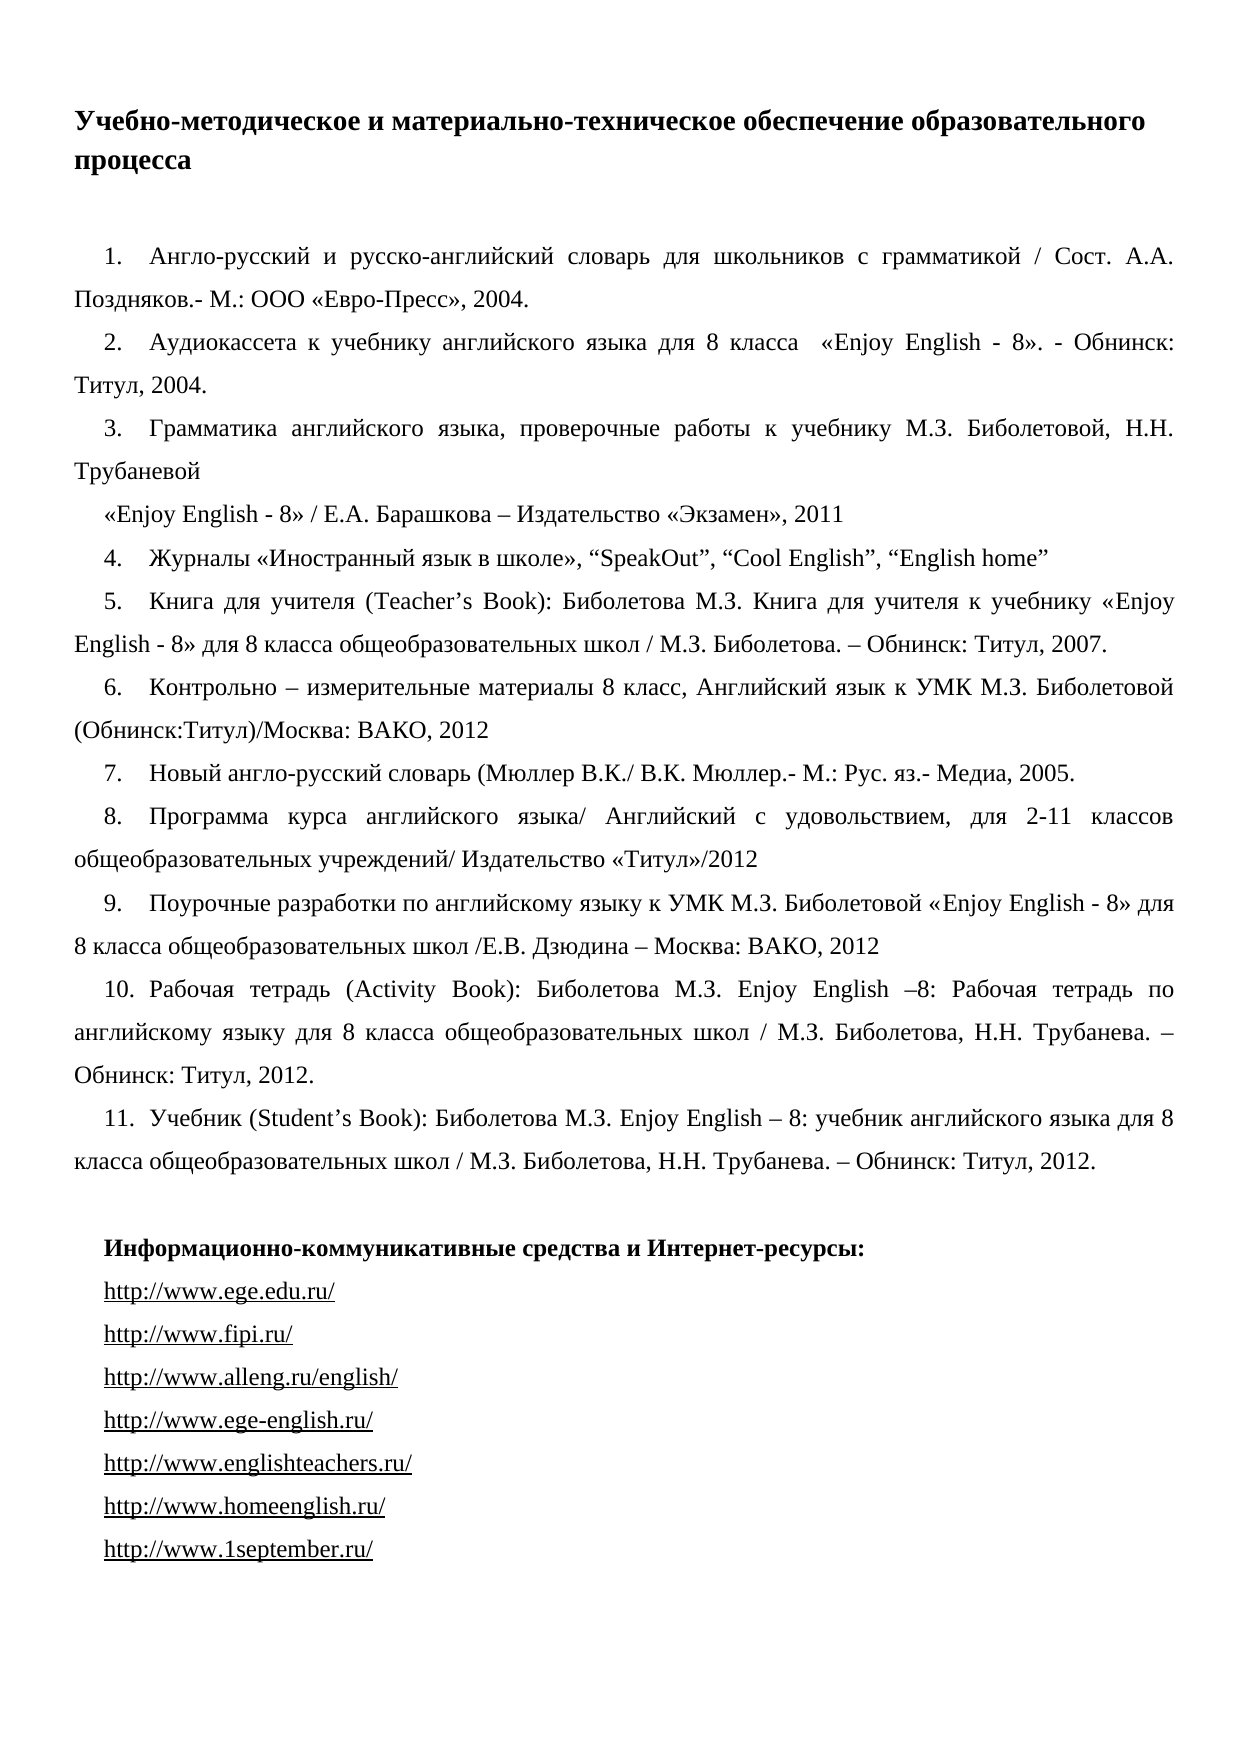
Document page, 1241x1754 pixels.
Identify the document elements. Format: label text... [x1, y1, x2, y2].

text http://www.ege-english.ru/ [74, 1405, 1152, 1434]
text http://www.ege.edu.ru/ [74, 1276, 1152, 1304]
list Контрольно – измерительные материалы 8 класс, Английский язык к УМК М.З. Биболетовой (Обнинск:Титул)/Москва: ВАКО, 2012 [74, 672, 1175, 744]
text http://www.englishteachers.ru/ [74, 1448, 1152, 1477]
list Книга для учителя (Teacher’s Book): Биболетова М.З. Книга для учителя к учебнику «Enjoy English - 8» для 8 класса общеобразовательных школ / М.З. Биболетова. – Обнинск: Титул, 2007. [74, 586, 1175, 658]
text http://www.homeenglish.ru/ [74, 1491, 1152, 1520]
text http://www.alleng.ru/english/ [74, 1362, 1152, 1391]
list Поурочные разработки по английскому языку к УМК М.З. Биболетовой «Enjoy English - 8» для 8 класса общеобразовательных школ /Е.В. Дзюдина – Москва: ВАКО, 2012 [74, 888, 1175, 959]
text Учебно-методическое и материально-техническое обеспечение образовательного процесса [74, 103, 1152, 176]
list Рабочая тетрадь (Activity Book): Биболетова М.З. Enjoy English –8: Рабочая тетрадь по английскому языку для 8 класса общеобразовательных школ / М.З. Биболетова, Н.Н. Трубанева. – Обнинск: Титул, 2012. [74, 974, 1175, 1089]
list Грамматика английского языка, проверочные работы к учебнику М.З. Биболетовой, Н.Н. Трубаневой [74, 413, 1175, 485]
list Англо-русский и русско-английский словарь для школьников с грамматикой / Сост. А.А. Поздняков.- М.: ООО «Евро-Пресс», 2004. [74, 241, 1175, 313]
list Аудиокассета к учебнику английского языка для 8 класса «Enjoy English - 8». - Обнинск: Титул, 2004. [74, 327, 1175, 399]
text http://www.1september.ru/ [74, 1534, 1152, 1563]
text «Enjoy English - 8» / Е.А. Барашкова – Издательство «Экзамен», 2011 [103, 499, 1175, 528]
text Информационно-коммуникативные средства и Интернет-ресурсы: [74, 1233, 1152, 1261]
list Учебник (Student’s Book): Биболетова М.З. Enjoy English – 8: учебник английского языка для 8 класса общеобразовательных школ / М.З. Биболетова, Н.Н. Трубанева. – Обнинск: Титул, 2012. [74, 1103, 1175, 1175]
list Программа курса английского языка/ Английский с удовольствием, для 2-11 классов общеобразовательных учреждений/ Издательство «Титул»/2012 [74, 801, 1175, 873]
text http://www.fipi.ru/ [74, 1319, 1152, 1348]
list Журналы «Иностранный язык в школе», “SpeakOut”, “Cool English”, “English home” [74, 543, 1175, 571]
list Новый англо-русский словарь (Мюллер В.К./ В.К. Мюллер.- М.: Рус. яз.- Медиа, 2005. [74, 758, 1175, 787]
